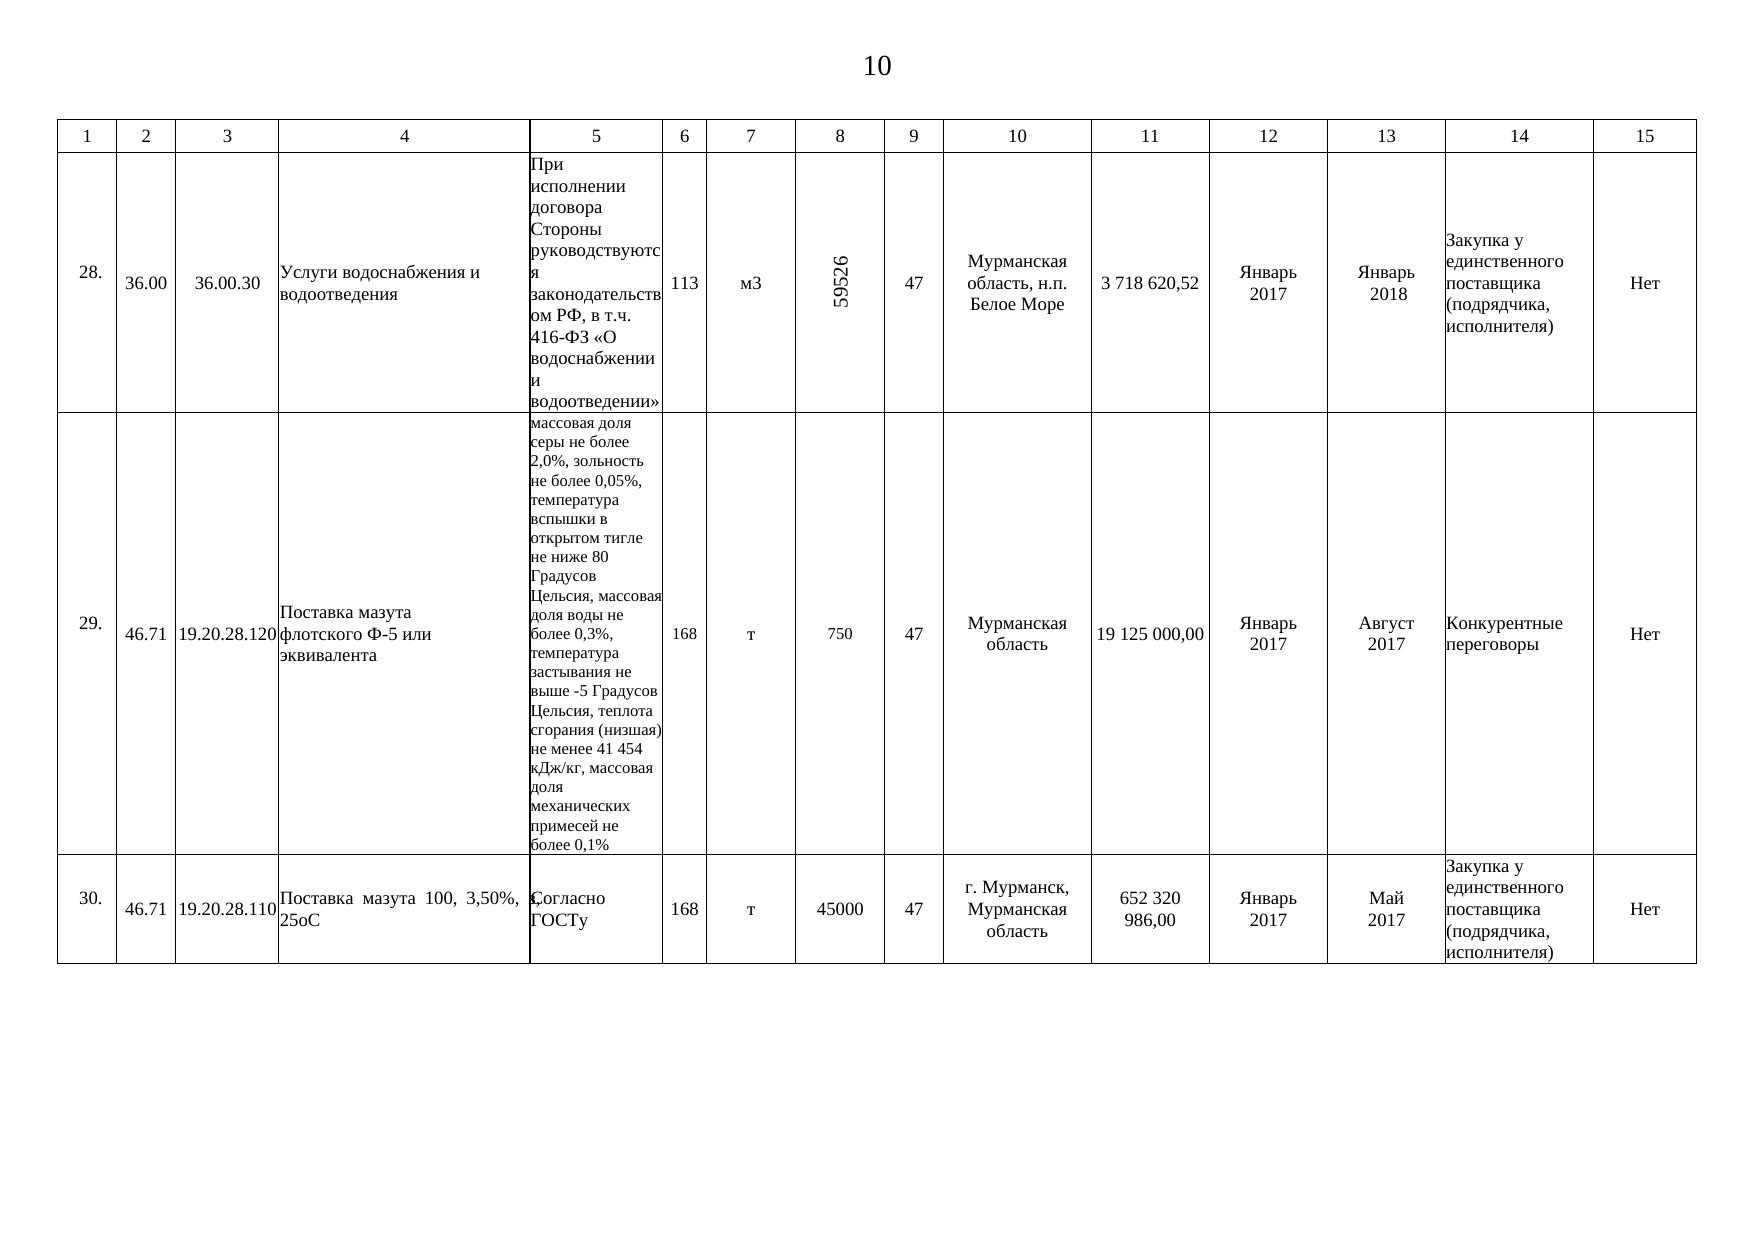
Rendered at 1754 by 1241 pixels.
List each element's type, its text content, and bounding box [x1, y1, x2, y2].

table_cell т [707, 855, 795, 963]
table_cell 652 320 986,00 [1092, 855, 1209, 963]
table_cell 3 718 620,52 [1092, 153, 1209, 412]
table_cell 36.00 [117, 153, 175, 412]
table_cell 36.00.30 [176, 153, 278, 412]
table_cell т [707, 413, 795, 854]
table_cell Услуги водоснабжения и водоотведения [279, 153, 529, 412]
table_cell Январь 2018 [1328, 153, 1445, 412]
table_header 6 [663, 120, 706, 152]
table_header 4 [279, 120, 529, 152]
table_cell Январь 2017 [1210, 153, 1327, 412]
table_header 10 [944, 120, 1091, 152]
table_header 9 [885, 120, 943, 152]
table_cell [58, 153, 116, 412]
table_cell Поставка мазута флотского Ф-5 или эквивалента [279, 413, 529, 854]
table_header 8 [796, 120, 884, 152]
table_header 1 [58, 120, 116, 152]
table_cell Закупка у единственного поставщика (подрядчика, исполнителя) [1446, 855, 1593, 963]
table_cell Нет [1594, 413, 1696, 854]
table_header 7 [707, 120, 795, 152]
table_cell Нет [1594, 855, 1696, 963]
table_cell [58, 855, 116, 963]
table_cell 19.20.28.120 [176, 413, 278, 854]
table_cell Конкурентные переговоры [1446, 413, 1593, 854]
table_cell 19.20.28.110 [176, 855, 278, 963]
table_cell Мурманская область [944, 413, 1091, 854]
table_cell 113 [663, 153, 706, 412]
table_cell массовая доля серы не более 2,0%, зольность не более 0,05%, температура вспышки в открытом тигле не ниже 80 Градусов Цельсия, массовая доля воды не более 0,3%, температура застывания не выше -5 Градусов Цельсия, теплота сгорания (низшая) не менее 41 454 кДж/кг, массовая доля механических примесей не более 0,1% [531, 413, 662, 854]
table_cell Мурманская область, н.п. Белое Море [944, 153, 1091, 412]
table_cell 59526 [796, 153, 884, 412]
table_cell 46.71 [117, 855, 175, 963]
table_cell Согласно ГОСТу [531, 855, 662, 963]
table_cell 47 [885, 855, 943, 963]
table_cell [58, 413, 116, 854]
table_header 15 [1594, 120, 1696, 152]
table_cell 168 [663, 413, 706, 854]
table_cell 19 125 000,00 [1092, 413, 1209, 854]
table_cell Закупка у единственного поставщика (подрядчика, исполнителя) [1446, 153, 1593, 412]
table_cell 45000 [796, 855, 884, 963]
table_cell При исполнении договора Стороны руководствуются законодательством РФ, в т.ч. 416-ФЗ «О водоснабжении и водоотведении» [531, 153, 662, 412]
table_cell 47 [885, 413, 943, 854]
table_cell Август 2017 [1328, 413, 1445, 854]
table_header 5 [531, 120, 662, 152]
table_cell Нет [1594, 153, 1696, 412]
table_cell Январь 2017 [1210, 413, 1327, 854]
table_cell Май 2017 [1328, 855, 1445, 963]
table_header 11 [1092, 120, 1209, 152]
table_cell Январь 2017 [1210, 855, 1327, 963]
table_header 14 [1446, 120, 1593, 152]
table_cell 750 [796, 413, 884, 854]
table_header 12 [1210, 120, 1327, 152]
table_cell 47 [885, 153, 943, 412]
table_cell м3 [707, 153, 795, 412]
table_header 13 [1328, 120, 1445, 152]
table_header 2 [117, 120, 175, 152]
table_header 3 [176, 120, 278, 152]
table_cell Поставка мазута 100, 3,50%, з, 25оС [279, 855, 529, 963]
table_cell 46.71 [117, 413, 175, 854]
table_cell 168 [663, 855, 706, 963]
table_cell г. Мурманск, Мурманская область [944, 855, 1091, 963]
